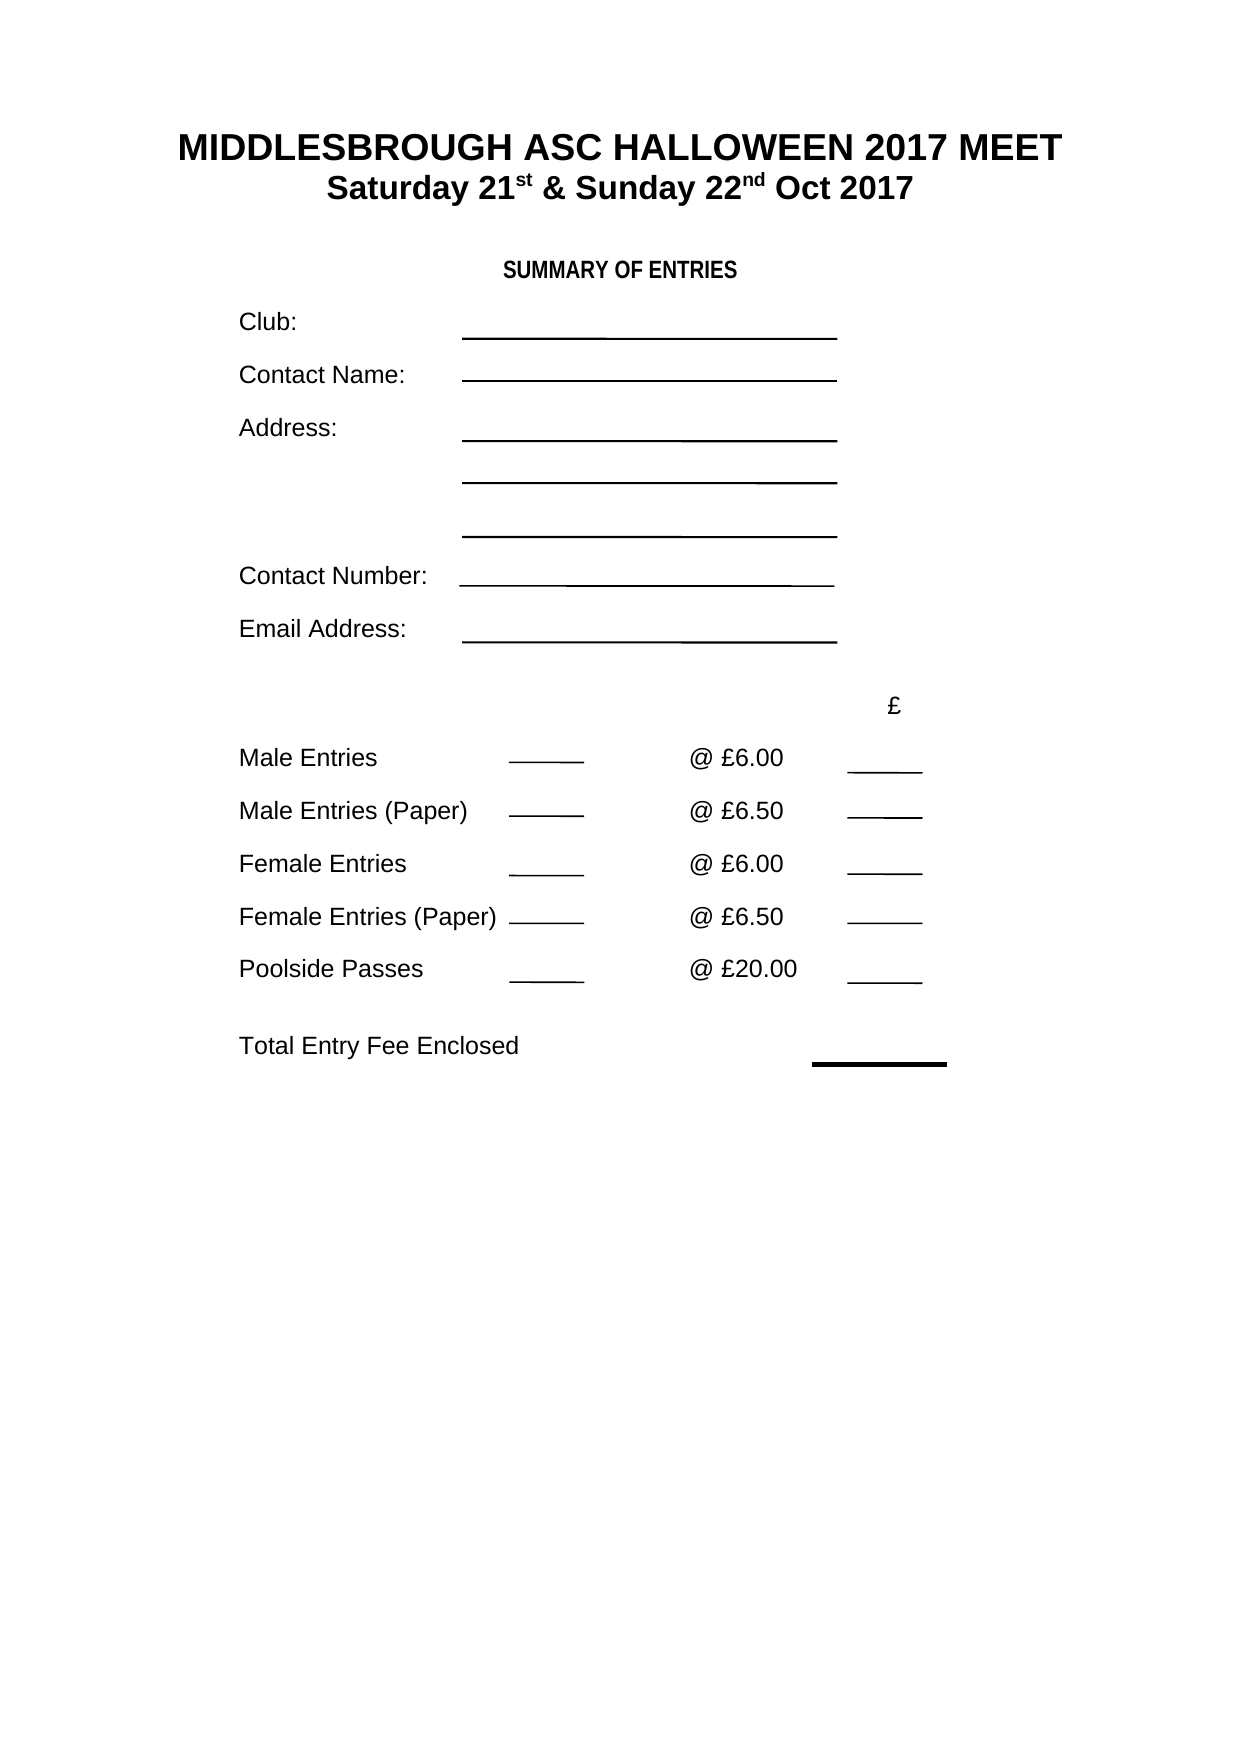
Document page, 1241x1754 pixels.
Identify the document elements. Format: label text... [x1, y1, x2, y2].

text Contact Name: [164, 360, 1152, 389]
text Poolside Passes @ £20.00 [89, 954, 1152, 983]
text Female Entries @ £6.00 [89, 849, 1152, 878]
text Female Entries (Paper) @ £6.50 [164, 902, 1152, 930]
text Male Entries @ £6.00 [89, 743, 1152, 772]
text Saturday 21st & Sunday 22nd Oct 2017 [89, 168, 1152, 207]
text Total Entry Fee Enclosed [89, 1031, 1152, 1060]
text Contact Number: [164, 561, 1152, 590]
text Email Address: [164, 614, 1152, 643]
text Address: [164, 413, 1152, 442]
text MIDDLESBROUGH ASC HALLOWEEN 2017 MEET [89, 125, 1152, 168]
text £ [839, 691, 1152, 719]
text Male Entries (Paper) @ £6.50 [164, 796, 1152, 825]
text Club: [164, 307, 1152, 336]
text SUMMARY OF ENTRIES [89, 255, 1152, 283]
